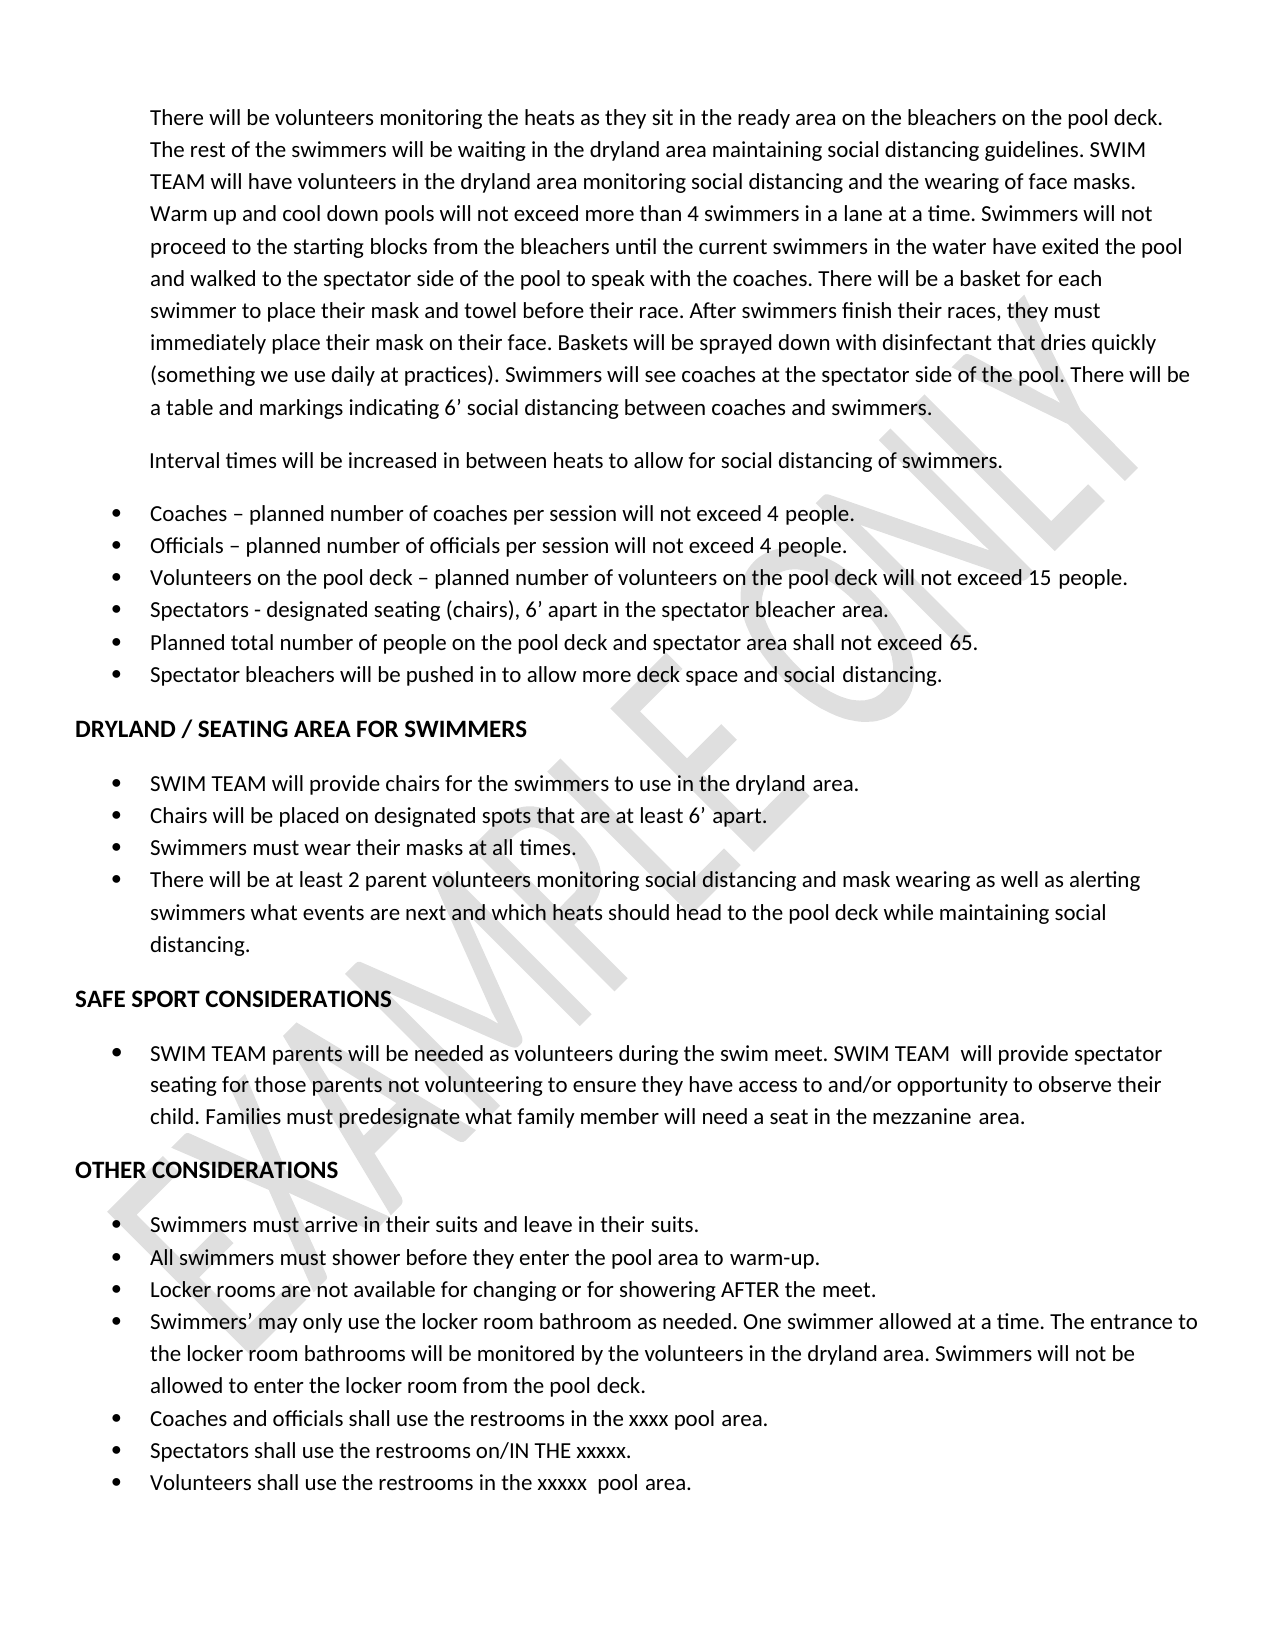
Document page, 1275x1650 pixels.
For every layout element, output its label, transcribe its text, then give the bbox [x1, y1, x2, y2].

list Spectators - designated seating (chairs), 6’ apart in the spectator bleacher area. [112, 595, 1212, 623]
list Spectator bleachers will be pushed in to allow more deck space and social distancing. [112, 660, 1212, 688]
list SWIM TEAM parents will be needed as volunteers during the swim meet. SWIM TEAM will provide spectator seating for those parents not volunteering to ensure they have access to and/or opportunity to observe their child. Families must predesignate what family member will need a seat in the mezzanine area. [112, 1039, 1196, 1130]
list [112, 103, 1195, 421]
list All swimmers must shower before they enter the pool area to warm-up. [112, 1243, 1212, 1271]
subtitle DRYLAND / SEATING AREA FOR SWIMMERS [75, 713, 1212, 743]
list Planned total number of people on the pool deck and spectator area shall not exceed 65. [112, 628, 1212, 656]
list There will be at least 2 parent volunteers monitoring social distancing and mask wearing as well as alerting swimmers what events are next and which heats should head to the pool deck while maintaining social distancing. [112, 866, 1143, 958]
subtitle OTHER CONSIDERATIONS [75, 1154, 1212, 1185]
list SWIM TEAM will provide chairs for the swimmers to use in the dryland area. [112, 769, 1212, 797]
list Volunteers on the pool deck – planned number of volunteers on the pool deck will not exceed 15 people. [112, 563, 1212, 591]
subtitle SAFE SPORT CONSIDERATIONS [75, 983, 1212, 1013]
list Swimmers’ may only use the locker room bathroom as needed. One swimmer allowed at a time. The entrance to the locker room bathrooms will be monitored by the volunteers in the dryland area. Swimmers will not be allowed to enter the locker room from the pool deck. [112, 1307, 1200, 1400]
list Chairs will be placed on designated spots that are at least 6’ apart. [112, 801, 1212, 829]
list Swimmers must wear their masks at all times. [112, 833, 1212, 861]
list Coaches – planned number of coaches per session will not exceed 4 people. [112, 499, 1212, 527]
list Spectators shall use the restrooms on/IN THE xxxxx. [112, 1436, 1212, 1464]
list Locker rooms are not available for changing or for showering AFTER the meet. [112, 1275, 1212, 1303]
list Coaches and officials shall use the restrooms in the xxxx pool area. [112, 1404, 1212, 1432]
list Volunteers shall use the restrooms in the xxxxx pool area. [112, 1468, 1212, 1496]
text Interval times will be increased in between heats to allow for social distancing of swimmers. [149, 446, 1212, 474]
list Swimmers must arrive in their suits and leave in their suits. [112, 1211, 1212, 1239]
list Officials – planned number of officials per session will not exceed 4 people. [112, 531, 1212, 559]
